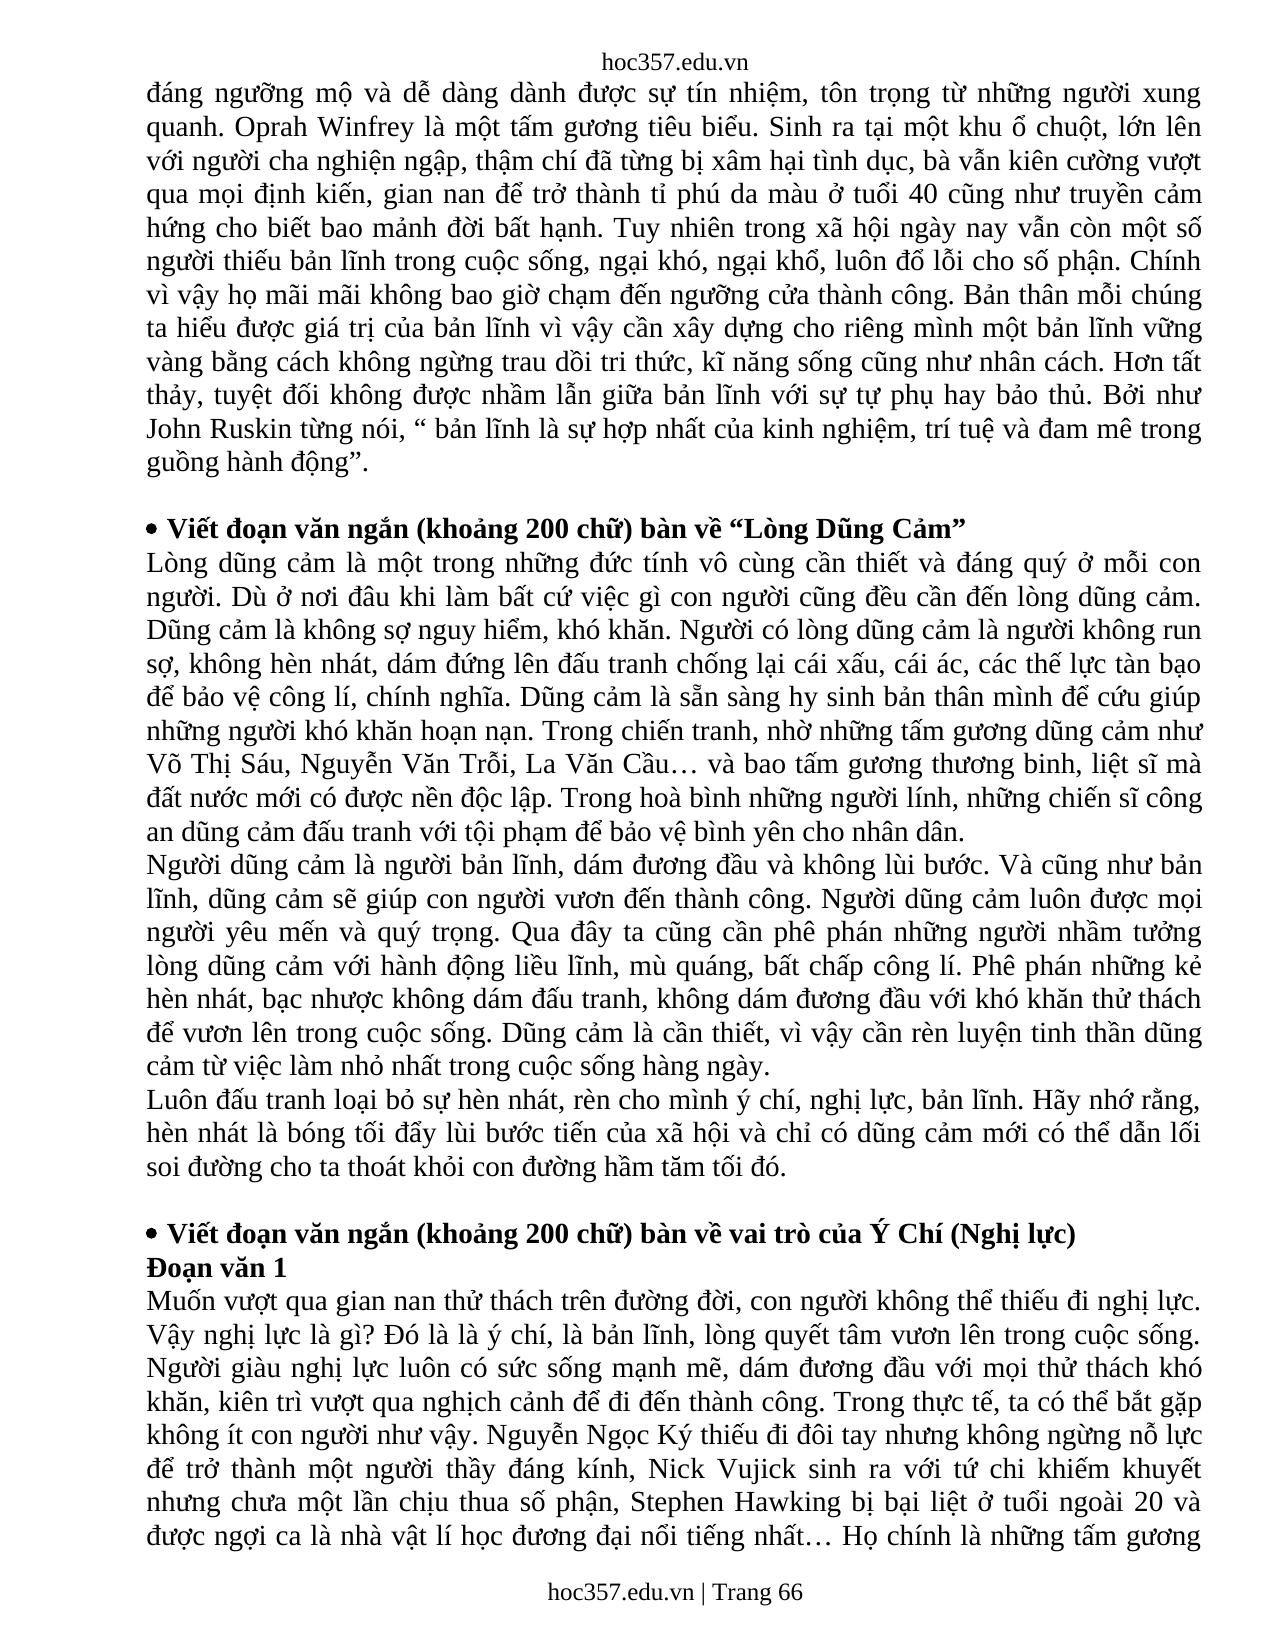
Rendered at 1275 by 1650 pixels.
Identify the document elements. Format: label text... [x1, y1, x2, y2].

text Đoạn văn 1 [146, 1250, 1204, 1283]
text Lòng dũng cảm là một trong những đức tính vô cùng cần thiết và đáng quý ở mỗi con người. Dù ở nơi đâu khi làm bất cứ việc gì con người cũng đều cần đến lòng dũng cảm. Dũng cảm là không sợ nguy hiểm, khó khăn. Người có lòng dũng cảm là người không run sợ, không hèn nhát, dám đứng lên đấu tranh chống lại cái xấu, cái ác, các thế lực tàn bạo để bảo vệ công lí, chính nghĩa. Dũng cảm là sẵn sàng hy sinh bản thân mình để cứu giúp những người khó khăn hoạn nạn. Trong chiến tranh, nhờ những tấm gương dũng cảm như Võ Thị Sáu, Nguyễn Văn Trỗi, La Văn Cầu… và bao tấm gương thương binh, liệt sĩ mà đất nước mới có được nền độc lập. Trong hoà bình những người lính, những chiến sĩ công an dũng cảm đấu tranh với tội phạm để bảo vệ bình yên cho nhân dân. [146, 545, 1204, 847]
text Luôn đấu tranh loại bỏ sự hèn nhát, rèn cho mình ý chí, nghị lực, bản lĩnh. Hãy nhớ rằng, hèn nhát là bóng tối đẩy lùi bước tiến của xã hội và chỉ có dũng cảm mới có thể dẫn lối soi đường cho ta thoát khỏi con đường hầm tăm tối đó. [146, 1082, 1204, 1183]
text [146, 76, 1204, 478]
list Viết đoạn văn ngắn (khoảng 200 chữ) bàn về “Lòng Dũng Cảm” [146, 512, 1204, 545]
text Người dũng cảm là người bản lĩnh, dám đương đầu và không lùi bước. Và cũng như bản lĩnh, dũng cảm sẽ giúp con người vươn đến thành công. Người dũng cảm luôn được mọi người yêu mến và quý trọng. Qua đây ta cũng cần phê phán những người nhầm tưởng lòng dũng cảm với hành động liều lĩnh, mù quáng, bất chấp công lí. Phê phán những kẻ hèn nhát, bạc nhược không dám đấu tranh, không dám đương đầu với khó khăn thử thách để vươn lên trong cuộc sống. Dũng cảm là cần thiết, vì vậy cần rèn luyện tinh thần dũng cảm từ việc làm nhỏ nhất trong cuộc sống hàng ngày. [146, 847, 1204, 1082]
list Viết đoạn văn ngắn (khoảng 200 chữ) bàn về vai trò của Ý Chí (Nghị lực) [146, 1216, 1204, 1250]
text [146, 1283, 1204, 1552]
